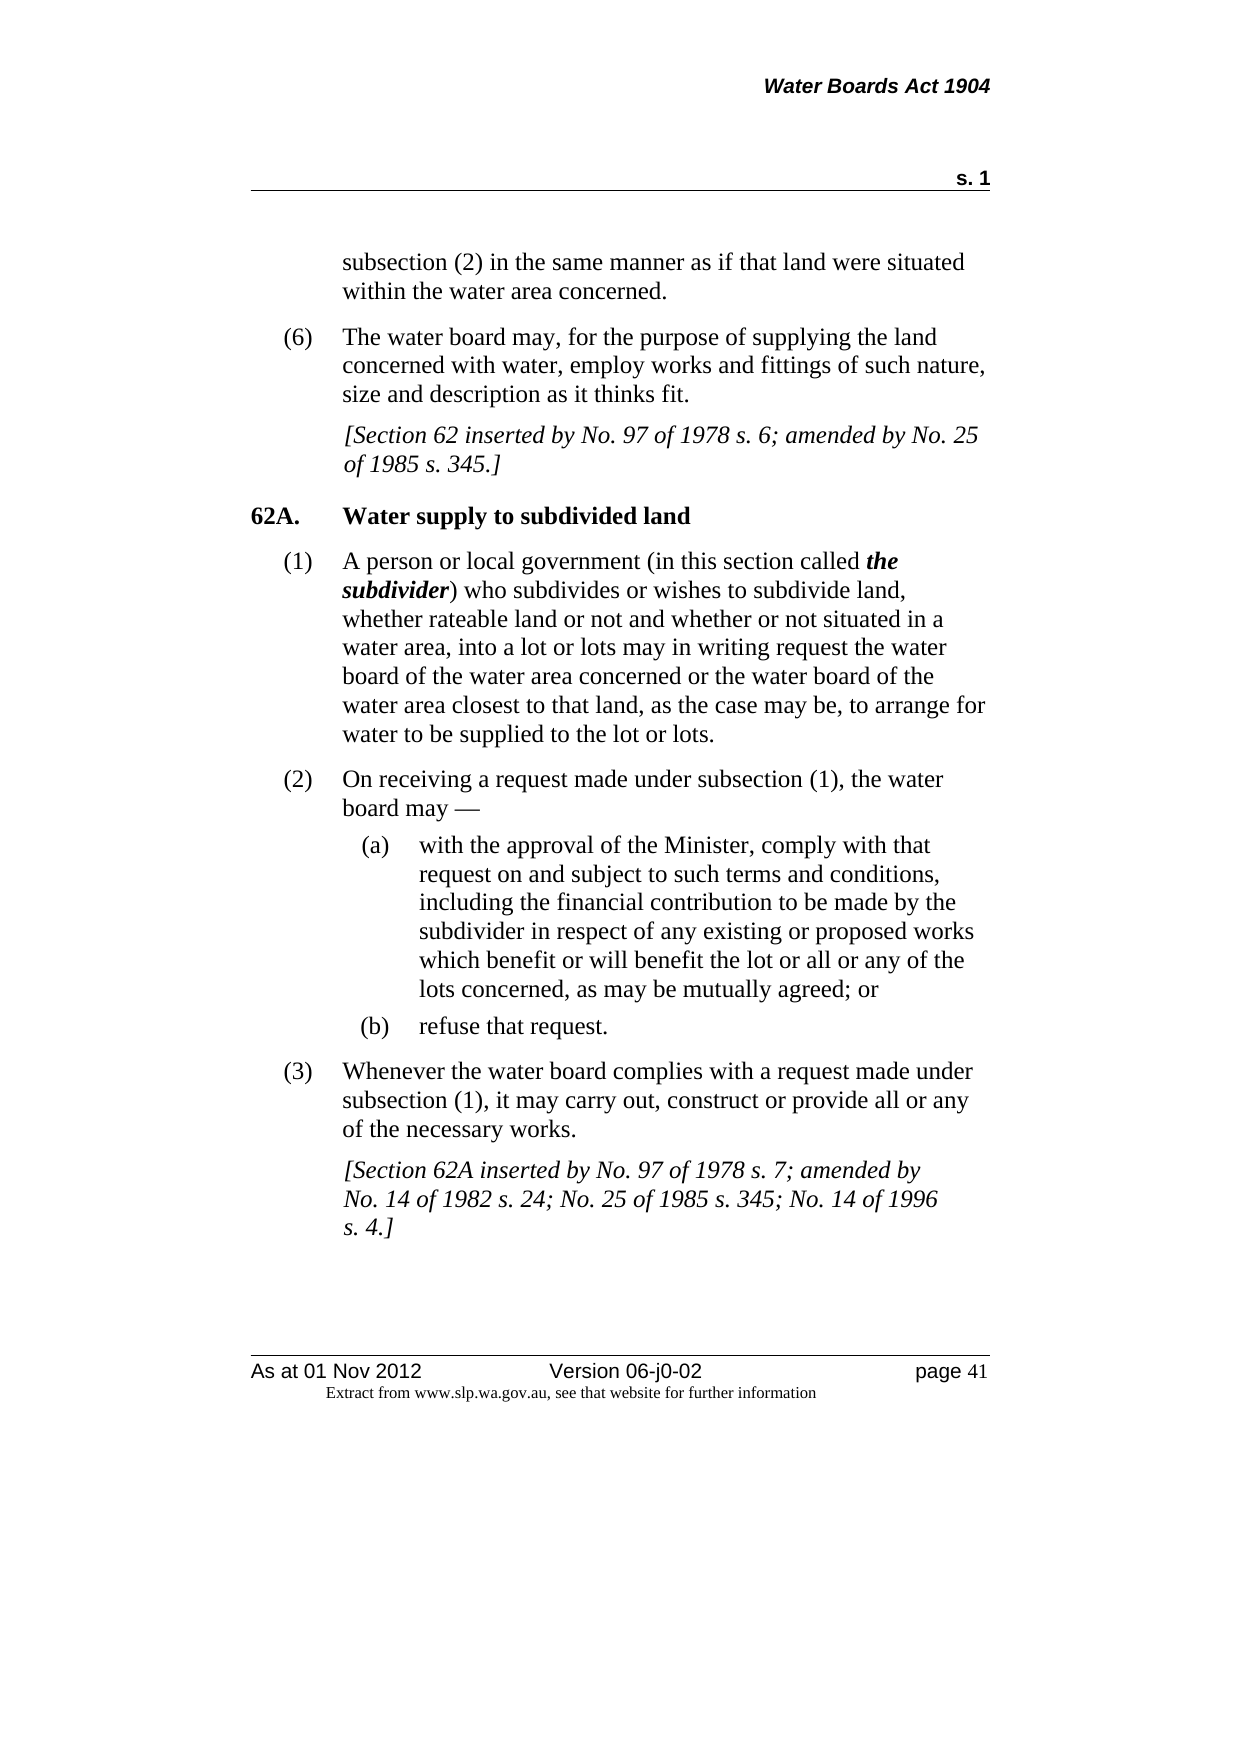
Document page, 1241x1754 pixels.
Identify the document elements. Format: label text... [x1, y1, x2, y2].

text [Section 62A inserted by No. 97 of 1978 s. 7; amended by No. 14 of 1982 s. 24; No. 25 of 1985 s. 345; No. 14 of 1996 s. 4.] [251, 1155, 990, 1241]
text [251, 247, 990, 305]
text (1) A person or local government (in this section called the subdivider) who subdivides or wishes to subdivide land, whether rateable land or not and whether or not situated in a water area, into a lot or lots may in writing request the water board of the water area concerned or the water board of the water area closest to that land, as the case may be, to arrange for water to be supplied to the lot or lots. [251, 546, 990, 747]
text [Section 62 inserted by No. 97 of 1978 s. 6; amended by No. 25 of 1985 s. 345.] [251, 420, 990, 478]
text (6) The water board may, for the purpose of supplying the land concerned with water, employ works and fittings of such nature, size and description as it thinks fit. [251, 322, 990, 408]
text (b) refuse that request. [251, 1011, 990, 1039]
subtitle 62A. Water supply to subdivided land [251, 501, 990, 529]
text (a) with the approval of the Minister, comply with that request on and subject to such terms and conditions, including the financial contribution to be made by the subdivider in respect of any existing or proposed works which benefit or will benefit the lot or all or any of the lots concerned, as may be mutually agreed; or [251, 830, 990, 1002]
text (2) On receiving a request made under subsection (1), the water board may — [251, 764, 990, 822]
text (3) Whenever the water board complies with a request made under subsection (1), it may carry out, construct or provide all or any of the necessary works. [251, 1056, 990, 1142]
